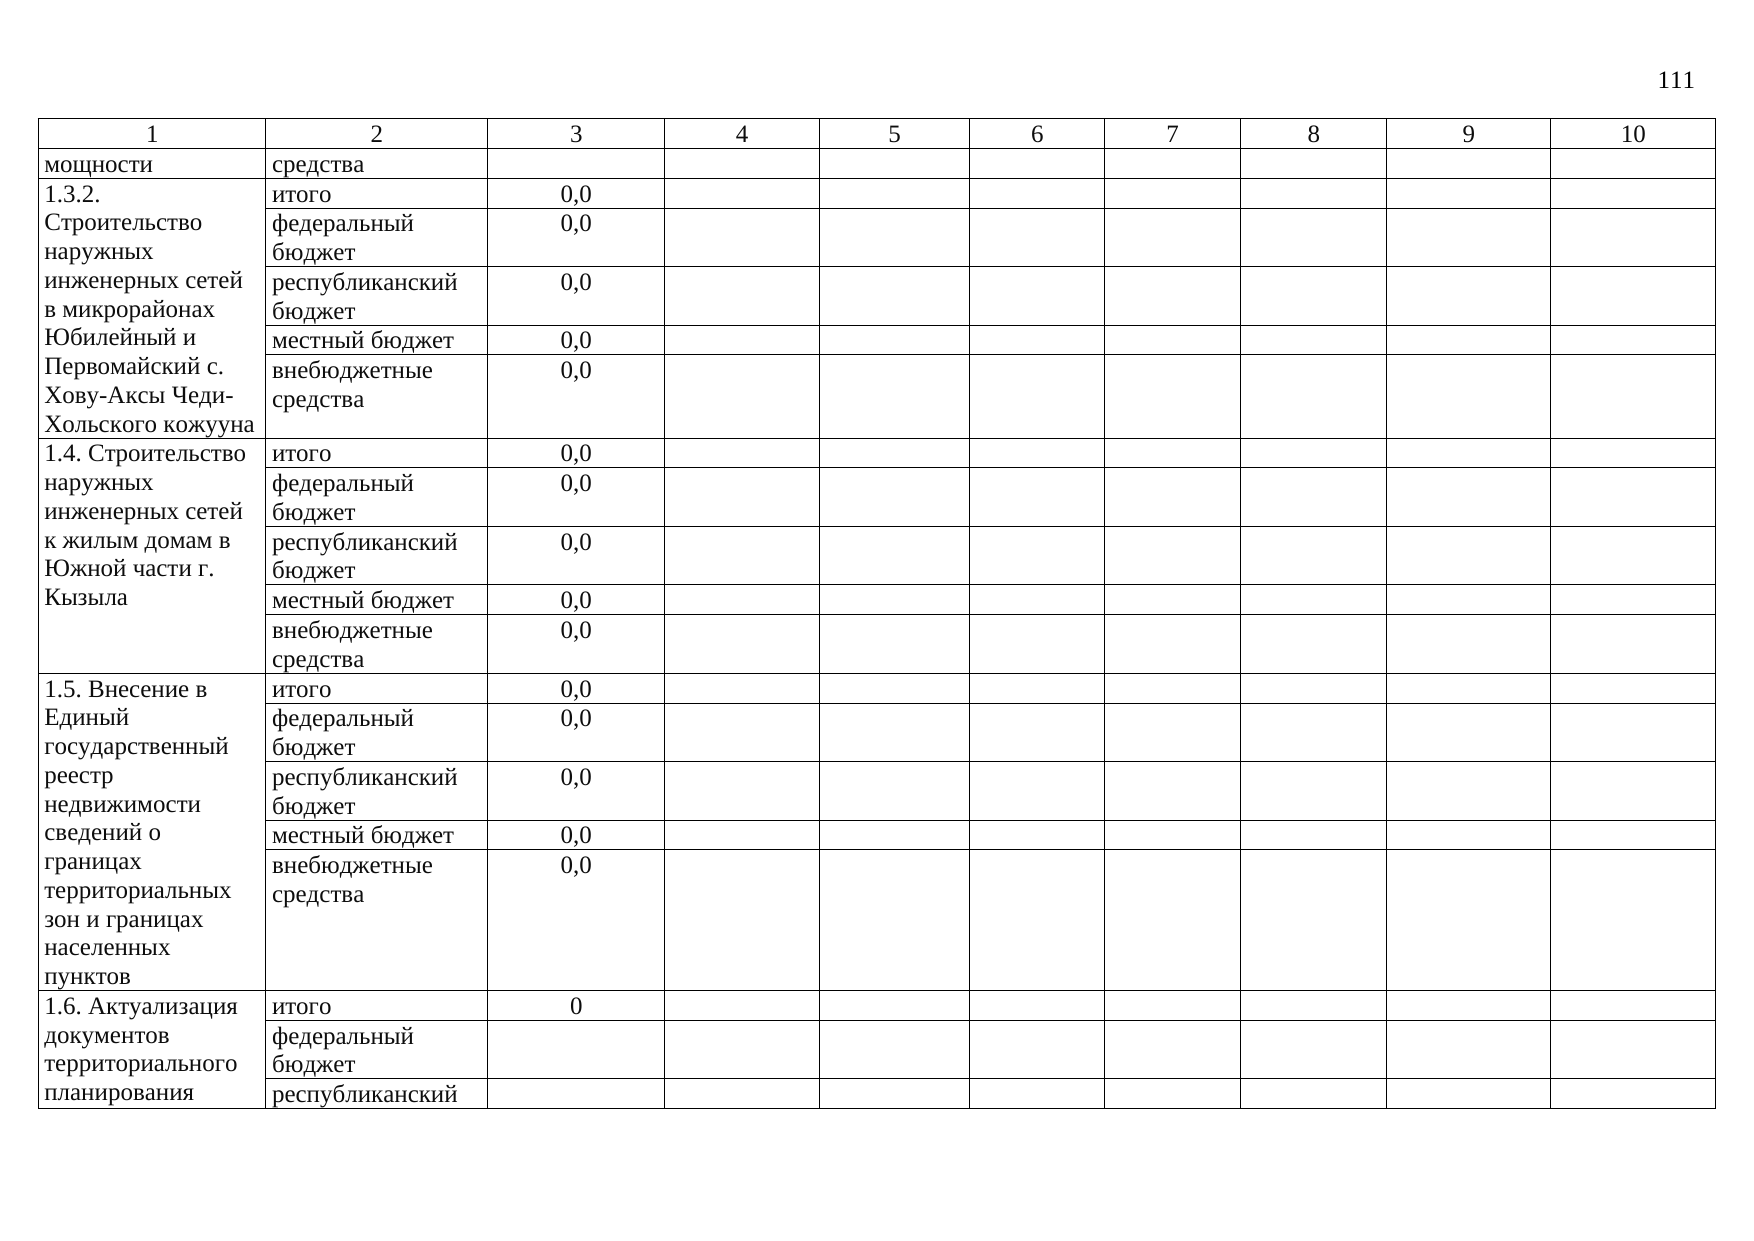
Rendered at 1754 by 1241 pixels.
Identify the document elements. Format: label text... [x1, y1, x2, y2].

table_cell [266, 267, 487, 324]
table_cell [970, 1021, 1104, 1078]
table_header 6 [970, 119, 1104, 148]
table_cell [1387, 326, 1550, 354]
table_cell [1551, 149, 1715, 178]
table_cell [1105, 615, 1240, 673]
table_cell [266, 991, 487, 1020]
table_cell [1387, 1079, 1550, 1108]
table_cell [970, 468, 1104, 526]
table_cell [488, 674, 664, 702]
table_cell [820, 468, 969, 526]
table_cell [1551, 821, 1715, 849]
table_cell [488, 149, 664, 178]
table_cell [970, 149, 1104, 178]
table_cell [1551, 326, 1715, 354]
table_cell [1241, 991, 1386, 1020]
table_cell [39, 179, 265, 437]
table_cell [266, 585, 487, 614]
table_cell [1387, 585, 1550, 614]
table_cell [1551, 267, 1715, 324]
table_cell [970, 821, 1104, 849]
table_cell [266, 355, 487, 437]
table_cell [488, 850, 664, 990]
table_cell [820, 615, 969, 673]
table_header 10 [1551, 119, 1715, 148]
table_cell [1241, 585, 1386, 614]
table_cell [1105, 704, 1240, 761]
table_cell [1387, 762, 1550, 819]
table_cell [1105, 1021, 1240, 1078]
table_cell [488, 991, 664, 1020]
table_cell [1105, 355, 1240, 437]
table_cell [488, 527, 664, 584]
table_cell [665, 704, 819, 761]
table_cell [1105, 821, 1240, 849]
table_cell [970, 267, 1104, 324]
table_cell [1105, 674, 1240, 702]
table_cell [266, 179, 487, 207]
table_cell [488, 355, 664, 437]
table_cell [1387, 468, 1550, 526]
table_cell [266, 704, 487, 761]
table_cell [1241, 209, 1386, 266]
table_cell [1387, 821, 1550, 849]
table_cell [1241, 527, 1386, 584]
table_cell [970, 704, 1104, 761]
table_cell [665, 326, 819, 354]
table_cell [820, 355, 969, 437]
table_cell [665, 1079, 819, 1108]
table_header 9 [1387, 119, 1550, 148]
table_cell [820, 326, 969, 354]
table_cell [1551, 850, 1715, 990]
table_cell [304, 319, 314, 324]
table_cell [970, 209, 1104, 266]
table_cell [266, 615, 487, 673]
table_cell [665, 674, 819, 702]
table_header 7 [1105, 119, 1240, 148]
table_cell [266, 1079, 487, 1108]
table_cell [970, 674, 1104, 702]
table_header 5 [820, 119, 969, 148]
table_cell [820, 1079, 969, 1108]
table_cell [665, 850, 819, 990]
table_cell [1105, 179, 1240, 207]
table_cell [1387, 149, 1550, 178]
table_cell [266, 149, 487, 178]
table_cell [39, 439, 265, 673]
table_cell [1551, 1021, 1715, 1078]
table_header 1 [39, 119, 265, 148]
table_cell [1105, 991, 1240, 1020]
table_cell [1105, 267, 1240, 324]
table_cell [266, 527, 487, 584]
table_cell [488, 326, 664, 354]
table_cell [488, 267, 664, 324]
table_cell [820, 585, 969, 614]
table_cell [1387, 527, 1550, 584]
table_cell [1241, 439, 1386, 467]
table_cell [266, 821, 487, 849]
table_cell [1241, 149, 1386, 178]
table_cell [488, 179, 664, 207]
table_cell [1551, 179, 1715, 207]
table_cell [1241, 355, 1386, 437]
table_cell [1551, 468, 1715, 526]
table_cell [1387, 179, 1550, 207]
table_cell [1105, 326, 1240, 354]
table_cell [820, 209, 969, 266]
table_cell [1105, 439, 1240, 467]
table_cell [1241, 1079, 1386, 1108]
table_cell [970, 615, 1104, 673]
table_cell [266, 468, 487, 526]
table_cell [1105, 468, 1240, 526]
table_header 4 [665, 119, 819, 148]
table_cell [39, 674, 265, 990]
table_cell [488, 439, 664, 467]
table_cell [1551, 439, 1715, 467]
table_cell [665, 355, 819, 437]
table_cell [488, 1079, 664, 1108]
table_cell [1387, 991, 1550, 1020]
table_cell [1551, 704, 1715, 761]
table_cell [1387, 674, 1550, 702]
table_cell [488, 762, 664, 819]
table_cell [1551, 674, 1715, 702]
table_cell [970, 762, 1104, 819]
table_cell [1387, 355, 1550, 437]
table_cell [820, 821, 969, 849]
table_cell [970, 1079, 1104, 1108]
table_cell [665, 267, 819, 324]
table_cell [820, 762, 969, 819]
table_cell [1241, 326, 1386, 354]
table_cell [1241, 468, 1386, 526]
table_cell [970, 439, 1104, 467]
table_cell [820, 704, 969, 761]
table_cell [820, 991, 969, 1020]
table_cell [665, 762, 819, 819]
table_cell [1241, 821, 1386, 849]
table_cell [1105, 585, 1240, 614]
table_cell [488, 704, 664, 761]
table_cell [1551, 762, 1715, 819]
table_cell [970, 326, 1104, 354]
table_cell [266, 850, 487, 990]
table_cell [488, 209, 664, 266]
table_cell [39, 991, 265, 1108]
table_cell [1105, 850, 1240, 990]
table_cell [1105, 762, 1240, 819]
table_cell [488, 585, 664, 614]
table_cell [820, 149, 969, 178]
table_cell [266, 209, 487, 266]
table_header 8 [1241, 119, 1386, 148]
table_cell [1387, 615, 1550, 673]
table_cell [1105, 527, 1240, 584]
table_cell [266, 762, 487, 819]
table_header 3 [488, 119, 664, 148]
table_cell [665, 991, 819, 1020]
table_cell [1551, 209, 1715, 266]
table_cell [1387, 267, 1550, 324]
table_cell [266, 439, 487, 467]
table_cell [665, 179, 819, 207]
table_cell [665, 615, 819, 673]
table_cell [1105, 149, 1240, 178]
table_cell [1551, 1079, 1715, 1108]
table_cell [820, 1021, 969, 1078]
table_header 2 [266, 119, 487, 148]
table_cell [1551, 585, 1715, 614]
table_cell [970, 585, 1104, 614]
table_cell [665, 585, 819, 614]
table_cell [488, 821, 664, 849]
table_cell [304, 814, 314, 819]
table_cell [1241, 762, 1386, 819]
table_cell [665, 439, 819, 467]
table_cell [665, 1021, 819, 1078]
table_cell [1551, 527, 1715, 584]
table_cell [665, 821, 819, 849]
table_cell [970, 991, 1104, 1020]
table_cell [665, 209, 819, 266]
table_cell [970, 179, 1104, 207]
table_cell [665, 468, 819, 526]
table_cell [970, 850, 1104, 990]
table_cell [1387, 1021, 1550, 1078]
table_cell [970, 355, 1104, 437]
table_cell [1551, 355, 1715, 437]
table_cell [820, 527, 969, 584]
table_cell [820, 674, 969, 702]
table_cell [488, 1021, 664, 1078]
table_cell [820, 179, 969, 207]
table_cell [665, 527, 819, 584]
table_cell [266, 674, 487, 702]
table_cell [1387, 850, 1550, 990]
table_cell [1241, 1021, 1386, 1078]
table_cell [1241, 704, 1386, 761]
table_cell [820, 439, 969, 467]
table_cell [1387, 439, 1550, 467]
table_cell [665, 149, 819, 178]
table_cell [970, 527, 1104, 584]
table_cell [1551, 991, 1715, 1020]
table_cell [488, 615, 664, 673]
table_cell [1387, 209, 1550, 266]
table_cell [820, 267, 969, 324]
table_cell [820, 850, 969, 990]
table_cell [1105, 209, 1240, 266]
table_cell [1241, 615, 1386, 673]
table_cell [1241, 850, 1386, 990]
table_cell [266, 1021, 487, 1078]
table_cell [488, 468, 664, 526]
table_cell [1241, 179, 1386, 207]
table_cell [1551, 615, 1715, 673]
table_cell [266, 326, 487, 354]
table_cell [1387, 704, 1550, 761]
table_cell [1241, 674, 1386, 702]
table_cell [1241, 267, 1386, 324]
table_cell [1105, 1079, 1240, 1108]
